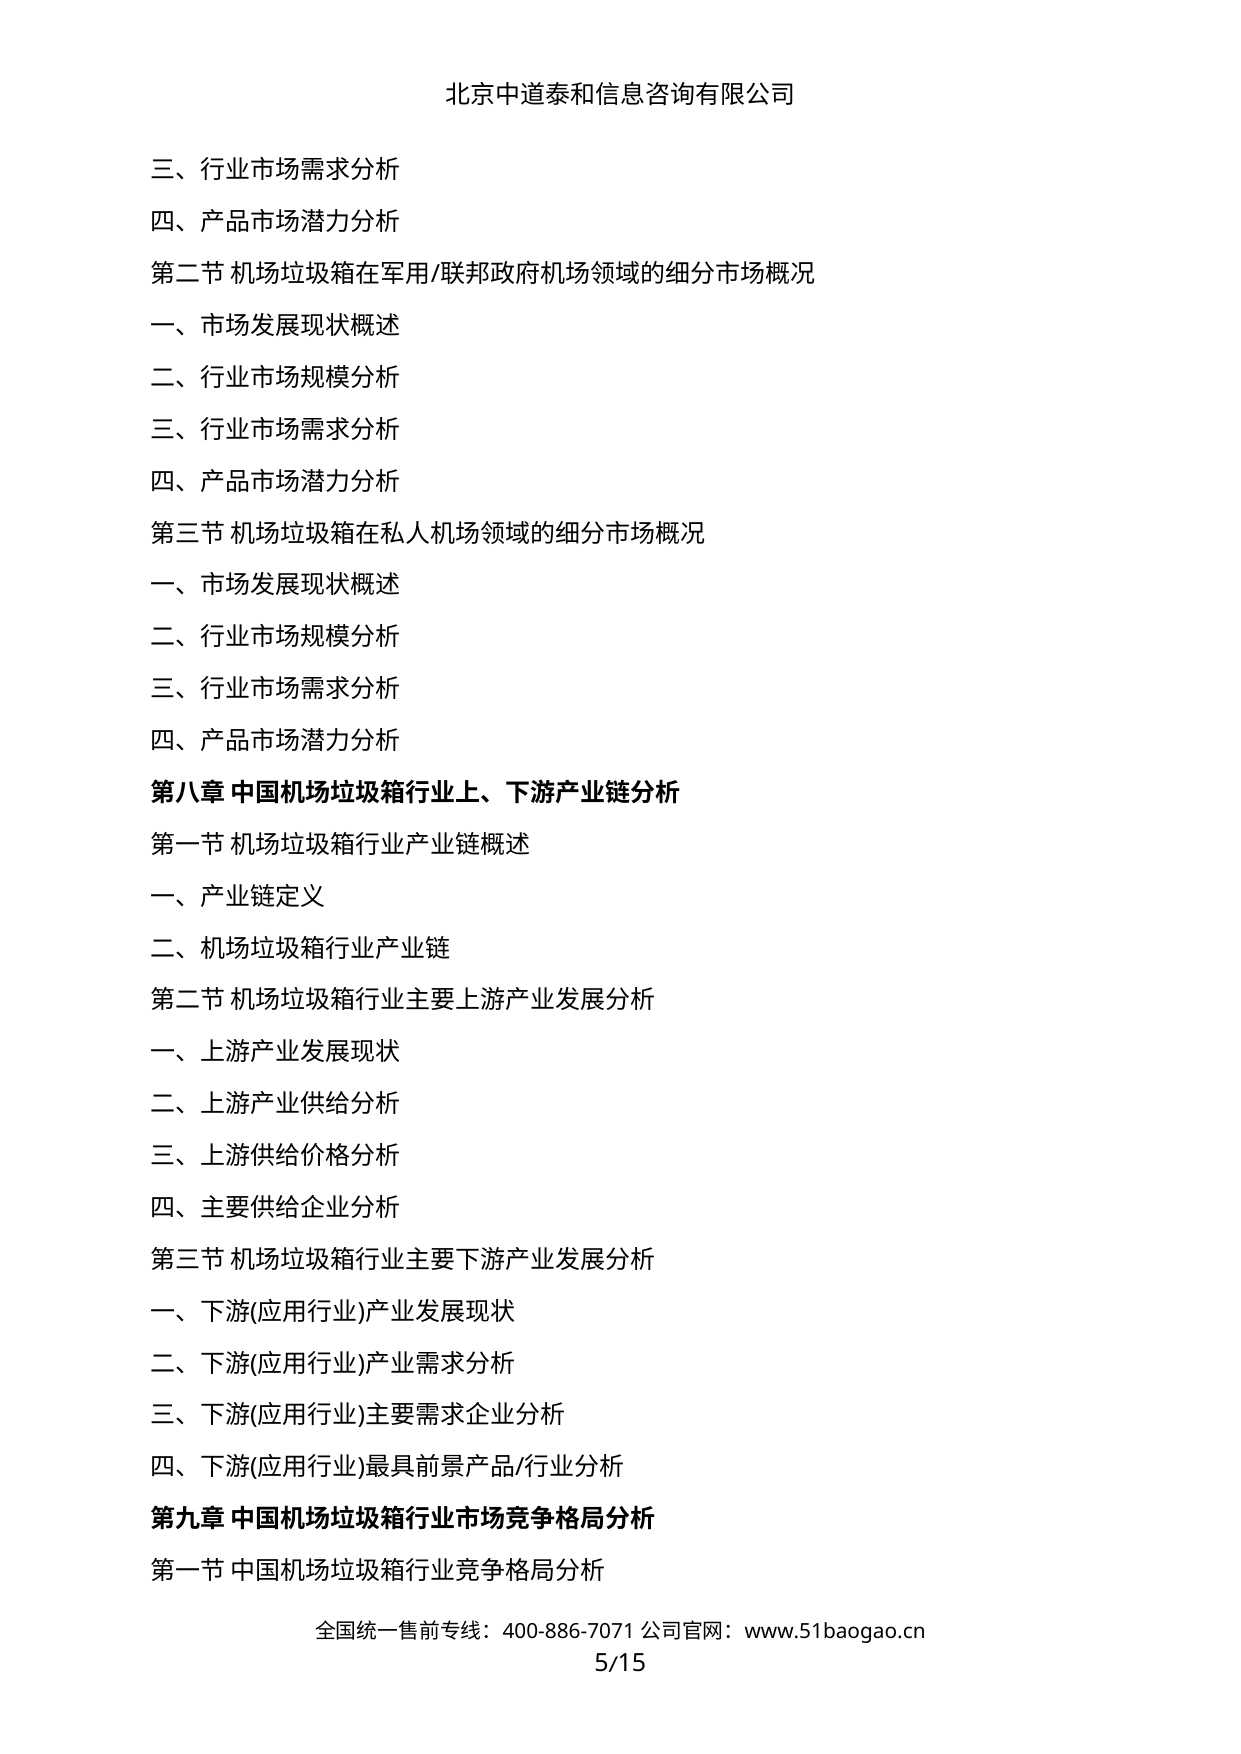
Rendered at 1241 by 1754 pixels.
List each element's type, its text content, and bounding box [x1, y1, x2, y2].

text 第九章 中国机场垃圾箱行业市场竞争格局分析 [150, 1499, 1090, 1535]
text 二、下游(应用行业)产业需求分析 [150, 1343, 1090, 1379]
text 三、上游供给价格分析 [150, 1136, 1090, 1172]
text 第一节 机场垃圾箱行业产业链概述 [150, 824, 1090, 861]
text 三、行业市场需求分析 [150, 150, 1090, 186]
text 二、行业市场规模分析 [150, 357, 1090, 394]
text 四、下游(应用行业)最具前景产品/行业分析 [150, 1447, 1090, 1483]
text 第二节 机场垃圾箱在军用/联邦政府机场领域的细分市场概况 [150, 254, 1090, 290]
text 一、产业链定义 [150, 876, 1090, 912]
text 一、下游(应用行业)产业发展现状 [150, 1291, 1090, 1327]
text 一、上游产业发展现状 [150, 1032, 1090, 1068]
text 第八章 中国机场垃圾箱行业上、下游产业链分析 [150, 772, 1090, 809]
text 一、市场发展现状概述 [150, 565, 1090, 601]
text 第三节 机场垃圾箱行业主要下游产业发展分析 [150, 1239, 1090, 1276]
text 四、主要供给企业分析 [150, 1187, 1090, 1224]
text 二、机场垃圾箱行业产业链 [150, 928, 1090, 964]
text 三、下游(应用行业)主要需求企业分析 [150, 1395, 1090, 1431]
text 三、行业市场需求分析 [150, 669, 1090, 705]
text 四、产品市场潜力分析 [150, 202, 1090, 238]
text 二、上游产业供给分析 [150, 1084, 1090, 1120]
text 四、产品市场潜力分析 [150, 721, 1090, 757]
text 第三节 机场垃圾箱在私人机场领域的细分市场概况 [150, 513, 1090, 549]
text 一、市场发展现状概述 [150, 306, 1090, 342]
text 三、行业市场需求分析 [150, 409, 1090, 446]
text 四、产品市场潜力分析 [150, 461, 1090, 497]
text 二、行业市场规模分析 [150, 617, 1090, 653]
text 第一节 中国机场垃圾箱行业竞争格局分析 [150, 1551, 1090, 1587]
text 第二节 机场垃圾箱行业主要上游产业发展分析 [150, 980, 1090, 1016]
